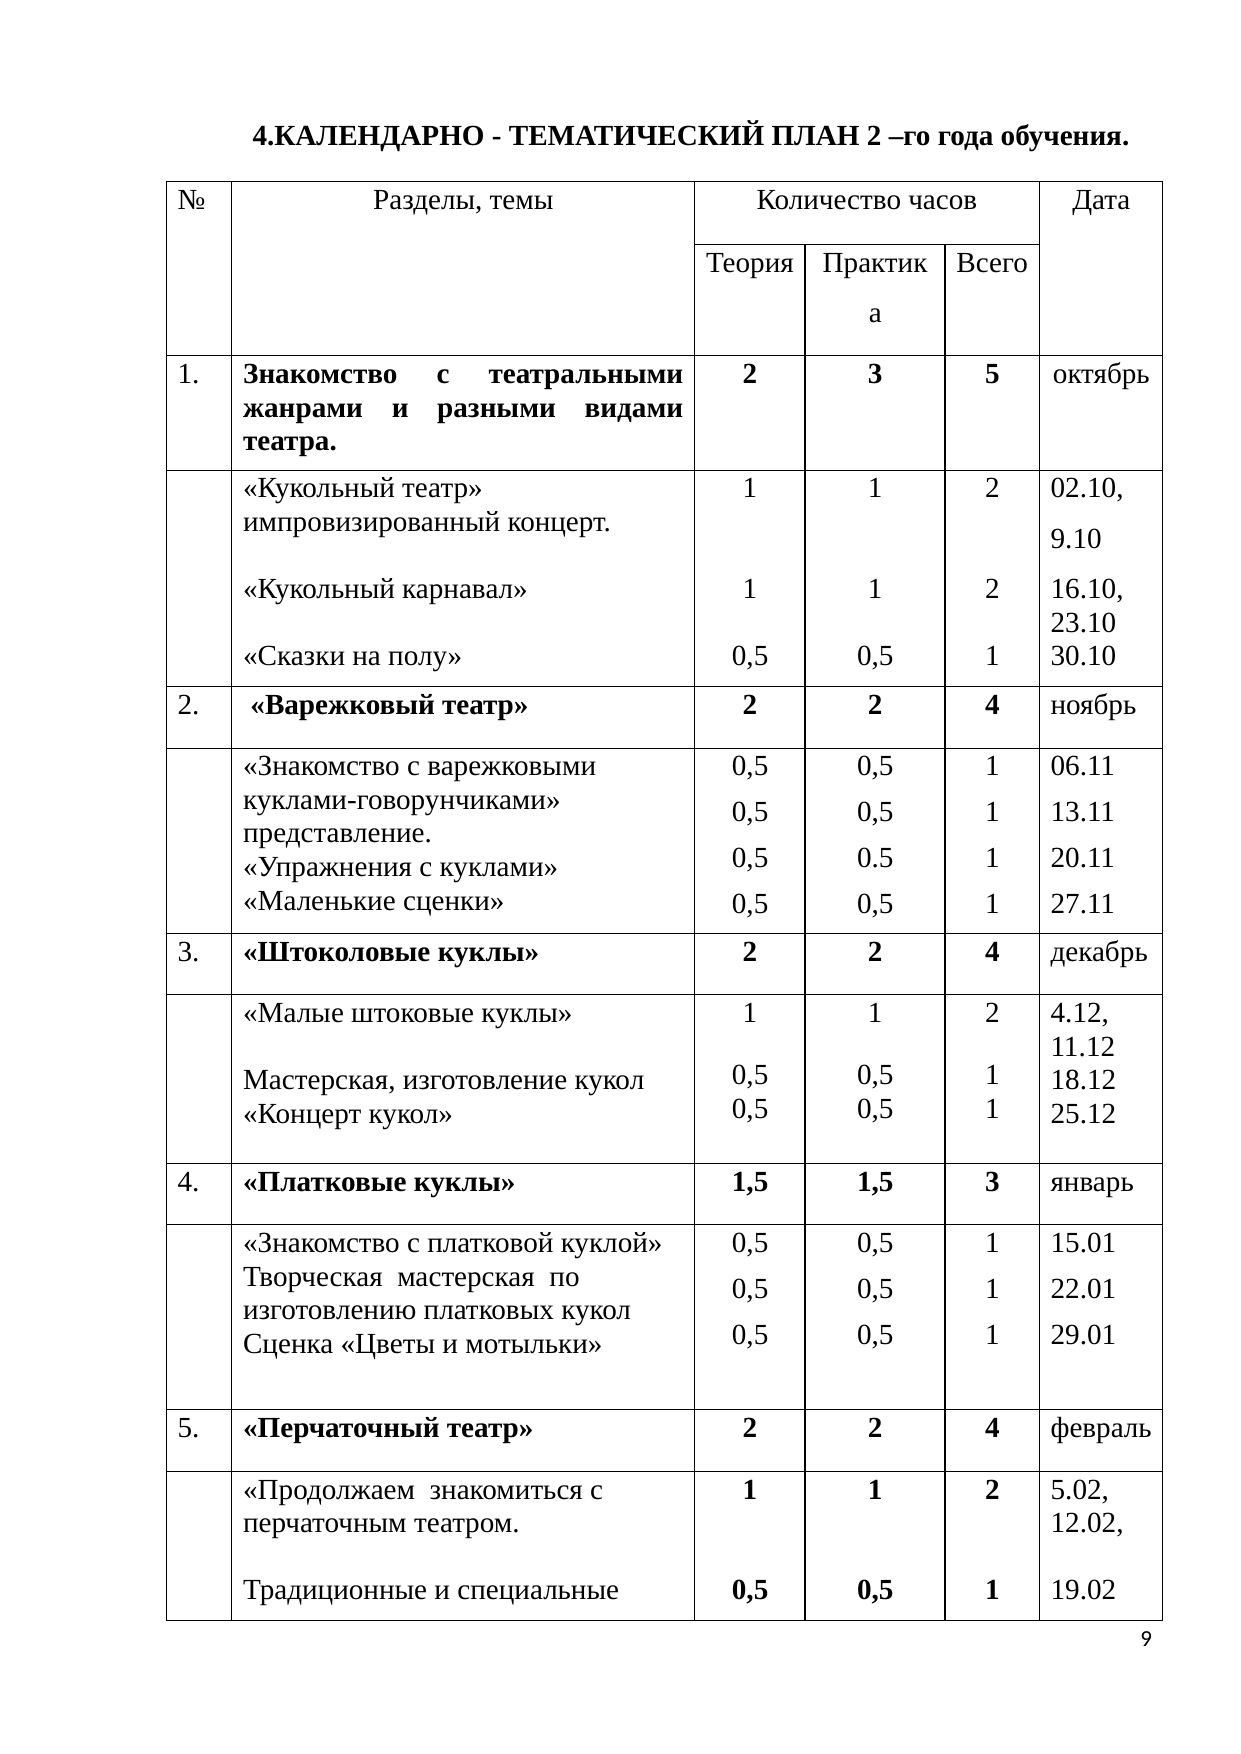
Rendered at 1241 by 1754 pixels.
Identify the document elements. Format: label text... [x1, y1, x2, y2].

table_cell 1. [167, 356, 231, 469]
table_header Дата [1040, 182, 1162, 355]
table_cell Всего [946, 245, 1039, 355]
table_cell 1 0,5 0,5 [695, 995, 804, 1163]
table_cell ноябрь [1040, 687, 1162, 747]
table_cell 1 1 0,5 [695, 471, 804, 686]
table_cell Теория [695, 245, 804, 355]
table_cell 2 [806, 687, 944, 747]
table_cell 1 1 0,5 [806, 471, 944, 686]
table_cell январь [1040, 1164, 1162, 1224]
table_cell [167, 995, 231, 1163]
table_header № [167, 182, 231, 355]
table_cell 1,5 [695, 1164, 804, 1224]
table_cell [167, 471, 231, 686]
table_cell 3. [167, 934, 231, 994]
table_cell 1 1 1 [946, 1225, 1039, 1409]
table_cell 2 1 1 [946, 1472, 1039, 1620]
table_cell 1,5 [806, 1164, 944, 1224]
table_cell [232, 1472, 694, 1620]
table_cell Знакомство с театральными жанрами и разными видами театра. [232, 356, 694, 469]
table_cell 2 [695, 1410, 804, 1471]
table_cell 0,5 0,5 0.5 0,5 [806, 749, 944, 933]
table_cell 5. [167, 1410, 231, 1471]
table_cell 4 [946, 1410, 1039, 1471]
table_cell 0,5 0,5 0,5 0,5 [695, 749, 804, 933]
table_cell 2 [695, 356, 804, 469]
table_cell [167, 1472, 231, 1620]
table_cell 2 [695, 934, 804, 994]
table_cell «Перчаточный театр» [232, 1410, 694, 1471]
table_cell «Варежковый театр» [232, 687, 694, 747]
table_header Количество часов [695, 182, 1039, 244]
text 4.КАЛЕНДАРНО - ТЕМАТИЧЕСКИЙ ПЛАН 2 –го года обучения. [252, 118, 1152, 152]
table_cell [1040, 1472, 1162, 1620]
table_cell 2 [695, 687, 804, 747]
table_cell 2 [806, 934, 944, 994]
table_cell 2 1 1 [946, 995, 1039, 1163]
table_cell «Кукольный театр» импровизированный концерт. «Кукольный карнавал» «Сказки на полу» [232, 471, 694, 686]
table_cell декабрь [1040, 934, 1162, 994]
table_cell Практика [806, 245, 944, 355]
table_cell 5 [946, 356, 1039, 469]
table_cell 3 [946, 1164, 1039, 1224]
table_cell 2 [806, 1410, 944, 1471]
table_cell 4 [946, 687, 1039, 747]
table_cell «Знакомство с варежковыми куклами-говорунчиками» представление. «Упражнения с куклами» «Маленькие сценки» [232, 749, 694, 933]
table_cell февраль [1040, 1410, 1162, 1471]
table_cell 2 2 1 [946, 471, 1039, 686]
table_cell [167, 749, 231, 933]
table_cell 15.01 22.01 29.01 [1040, 1225, 1162, 1409]
table_cell 0,5 0,5 0,5 [695, 1225, 804, 1409]
table_cell 4 [946, 934, 1039, 994]
table_cell «Знакомство с платковой куклой» Творческая мастерская по изготовлению платковых кукол Сценка «Цветы и мотыльки» [232, 1225, 694, 1409]
table_cell [167, 1225, 231, 1409]
table_cell октябрь [1040, 356, 1162, 469]
table_cell 1 0,5 0,5 [806, 995, 944, 1163]
table_cell «Платковые куклы» [232, 1164, 694, 1224]
table_cell 06.11 13.11 20.11 27.11 [1040, 749, 1162, 933]
table_cell 4.12, 11.12 18.12 25.12 [1040, 995, 1162, 1163]
table_cell «Штоколовые куклы» [232, 934, 694, 994]
table_cell 2. [167, 687, 231, 747]
table_header Разделы, темы [232, 182, 694, 355]
table_cell 1 0,5 0,5 [806, 1472, 944, 1620]
table_cell 0,5 0,5 0,5 [806, 1225, 944, 1409]
table_cell «Малые штоковые куклы» Мастерская, изготовление кукол «Концерт кукол» [232, 995, 694, 1163]
table_cell 4. [167, 1164, 231, 1224]
table_cell 3 [806, 356, 944, 469]
table_cell 02.10, 9.10 16.10, 23.10 30.10 [1040, 471, 1162, 686]
table_cell 1 1 1 1 [946, 749, 1039, 933]
table_cell 1 0,5 0,5 [695, 1472, 804, 1620]
